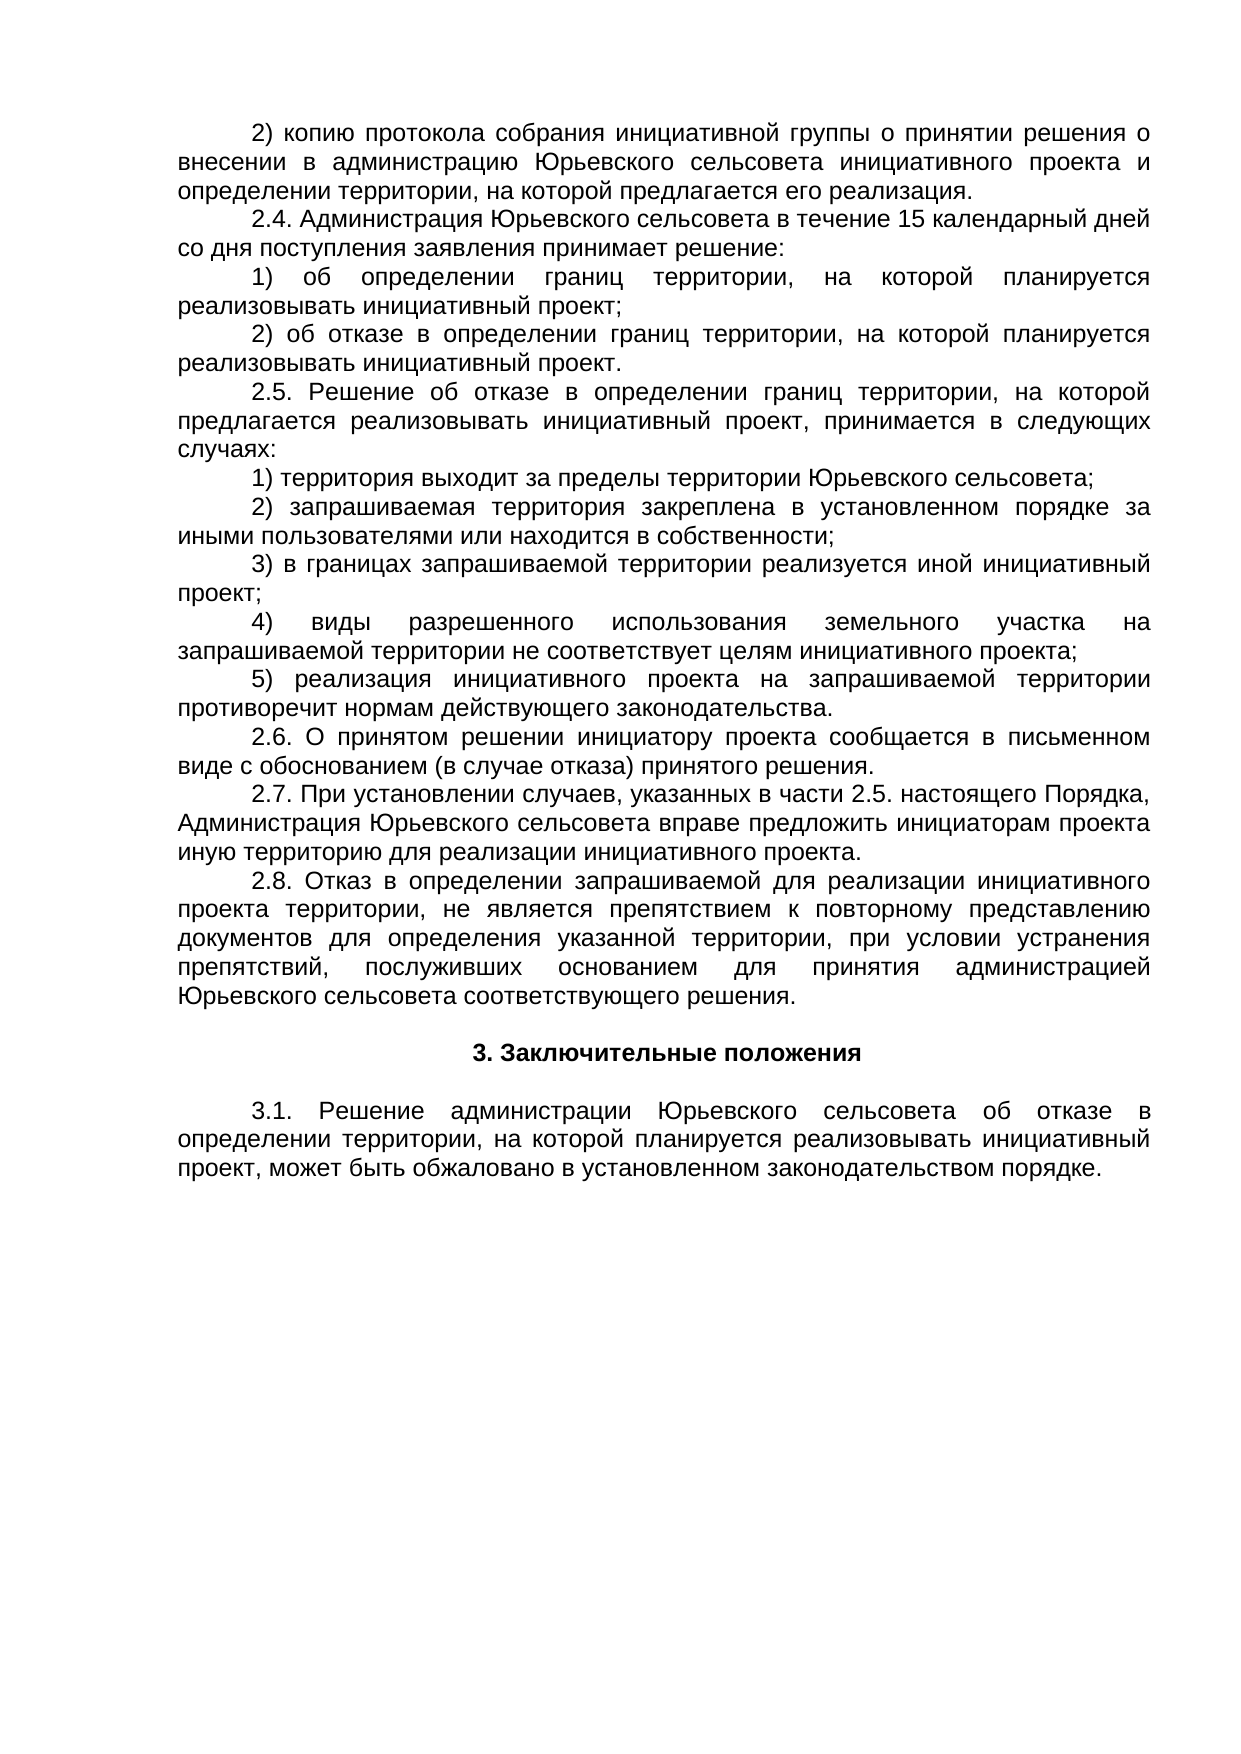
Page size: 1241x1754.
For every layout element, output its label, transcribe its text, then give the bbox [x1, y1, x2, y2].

text 3) в границах запрашиваемой территории реализуется иной инициативный проект; [177, 549, 1152, 607]
text 4) виды разрешенного использования земельного участка на запрашиваемой территории не соответствует целям инициативного проекта; [177, 607, 1152, 664]
text 2.5. Решение об отказе в определении границ территории, на которой предлагается реализовывать инициативный проект, принимается в следующих случаях: [177, 377, 1152, 463]
text 2.4. Администрация Юрьевского сельсовета в течение 15 календарный дней со дня поступления заявления принимает решение: [177, 204, 1152, 262]
text 1) территория выходит за пределы территории Юрьевского сельсовета; [177, 463, 1152, 492]
text 2.8. Отказ в определении запрашиваемой для реализации инициативного проекта территории, не является препятствием к повторному представлению документов для определения указанной территории, при условии устранения препятствий, послуживших основанием для принятия администрацией Юрьевского сельсовета соответствующего решения. [177, 866, 1152, 1009]
text 1) об определении границ территории, на которой планируется реализовывать инициативный проект; [177, 262, 1152, 319]
text 3. Заключительные положения [398, 1038, 1152, 1067]
text 2.6. О принятом решении инициатору проекта сообщается в письменном виде с обоснованием (в случае отказа) принятого решения. [177, 722, 1152, 779]
text 2.7. При установлении случаев, указанных в части 2.5. настоящего Порядка, Администрация Юрьевского сельсовета вправе предложить инициаторам проекта иную территорию для реализации инициативного проекта. [177, 779, 1152, 866]
text 3.1. Решение администрации Юрьевского сельсовета об отказе в определении территории, на которой планируется реализовывать инициативный проект, может быть обжаловано в установленном законодательством порядке. [177, 1096, 1152, 1182]
text 5) реализация инициативного проекта на запрашиваемой территории противоречит нормам действующего законодательства. [177, 664, 1152, 722]
text 2) запрашиваемая территория закреплена в установленном порядке за иными пользователями или находится в собственности; [177, 492, 1152, 549]
text 2) копию протокола собрания инициативной группы о принятии решения о внесении в администрацию Юрьевского сельсовета инициативного проекта и определении территории, на которой предлагается его реализация. [177, 118, 1152, 204]
text 2) об отказе в определении границ территории, на которой планируется реализовывать инициативный проект. [177, 319, 1152, 377]
